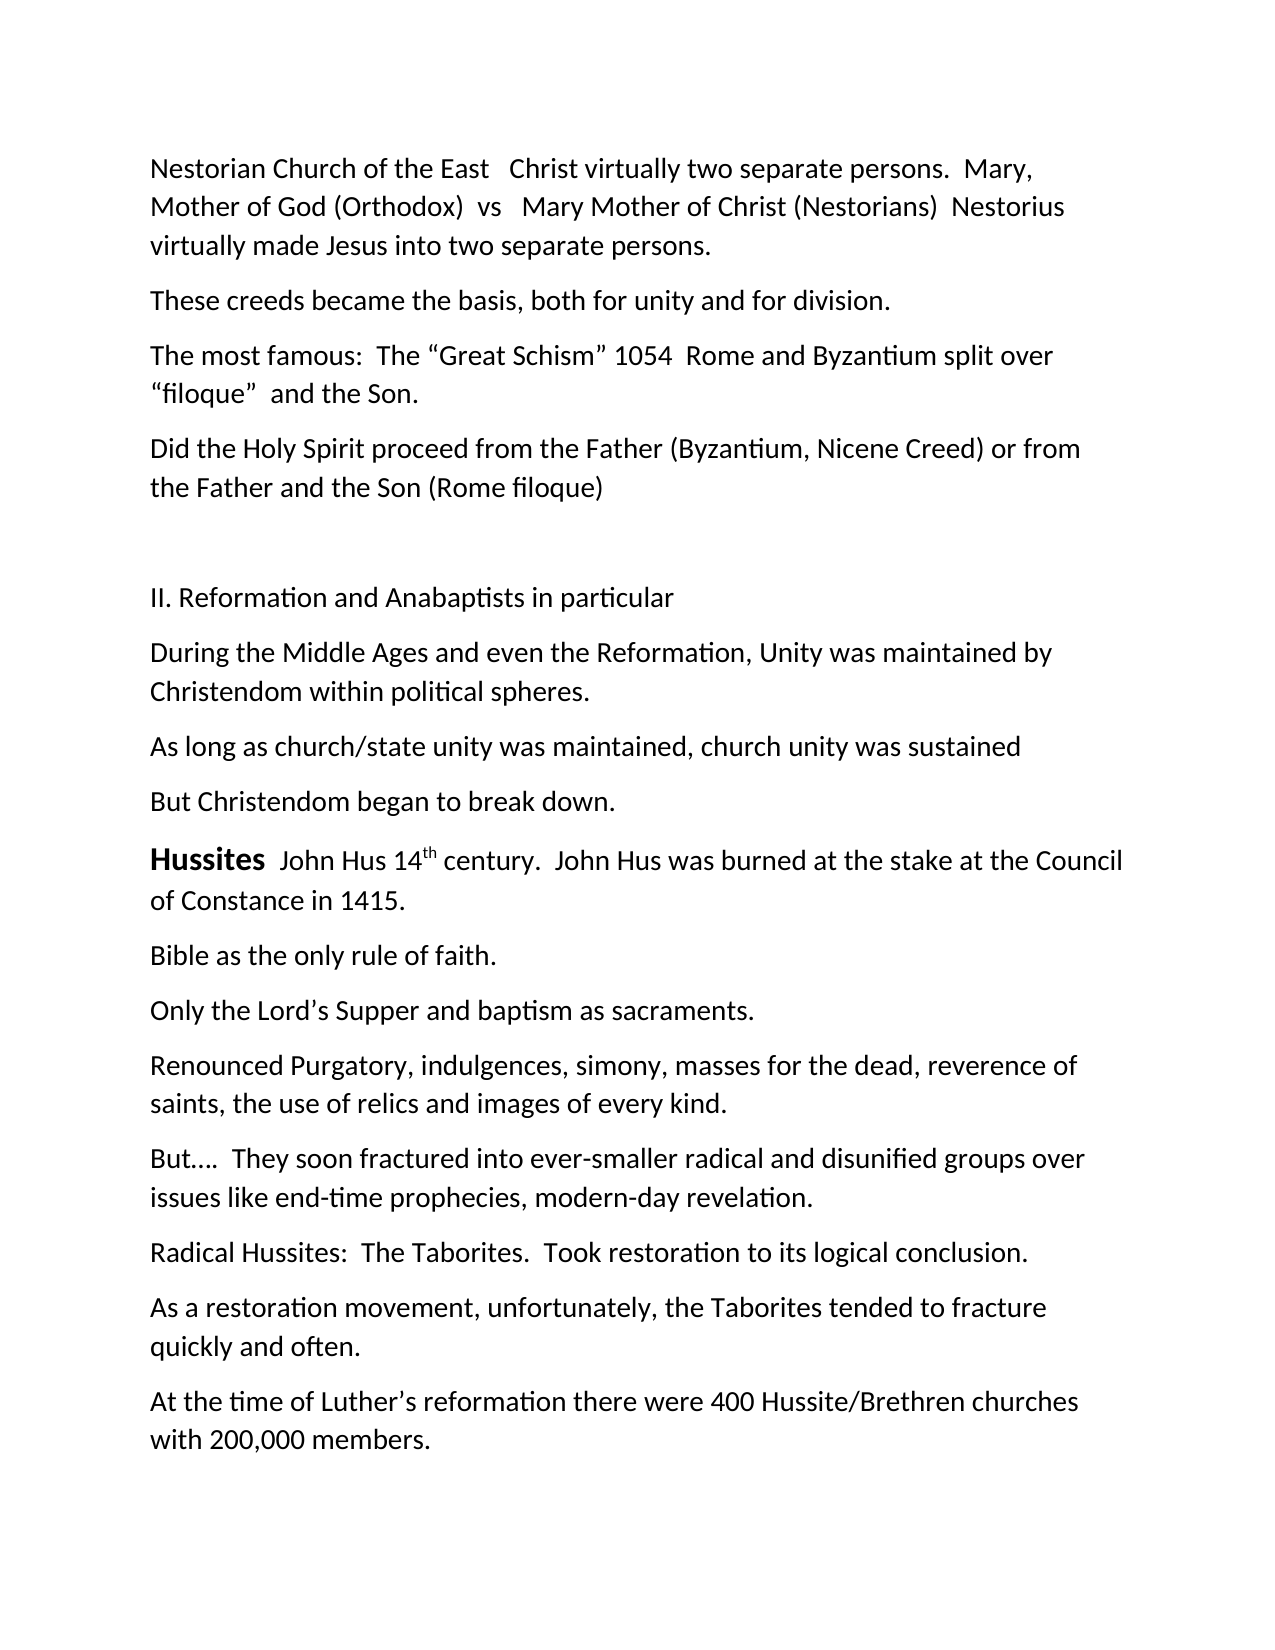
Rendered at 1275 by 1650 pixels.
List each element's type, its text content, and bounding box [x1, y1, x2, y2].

text But…. They soon fractured into ever-smaller radical and disunified groups over issues like end-time prophecies, modern-day revelation. [150, 1141, 1125, 1214]
text During the Middle Ages and even the Reformation, Unity was maintained by Christendom within political spheres. [150, 634, 1125, 708]
text The most famous: The “Great Schism” 1054 Rome and Byzantium split over “filoque” and the Son. [150, 337, 1125, 411]
text Nestorian Church of the East Christ virtually two separate persons. Mary, Mother of God (Orthodox) vs Mary Mother of Christ (Nestorians) Nestorius virtually made Jesus into two separate persons. [150, 150, 1125, 262]
text Bible as the only rule of faith. [150, 937, 1125, 972]
text Radical Hussites: The Taborites. Took restoration to its logical conclusion. [150, 1234, 1125, 1270]
text Only the Lord’s Supper and baptism as sacraments. [150, 992, 1125, 1027]
text Did the Holy Spirit proceed from the Father (Byzantium, Nicene Creed) or from the Father and the Son (Rome filoque) [150, 431, 1125, 505]
text These creeds became the basis, both for unity and for division. [150, 282, 1125, 318]
text As a restoration movement, unfortunately, the Taborites tended to fracture quickly and often. [150, 1289, 1125, 1363]
text Hussites John Hus 14th century. John Hus was burned at the stake at the Council of Constance in 1415. [150, 838, 1125, 917]
text But Christendom began to break down. [150, 783, 1125, 819]
text As long as church/state unity was maintained, church unity was sustained [150, 728, 1125, 763]
text II. Reformation and Anabaptists in particular [150, 579, 1125, 615]
text At the time of Luther’s reformation there were 400 Hussite/Brethren churches with 200,000 members. [150, 1383, 1125, 1457]
text Renounced Purgatory, indulgences, simony, masses for the dead, reverence of saints, the use of relics and images of every kind. [150, 1047, 1125, 1121]
